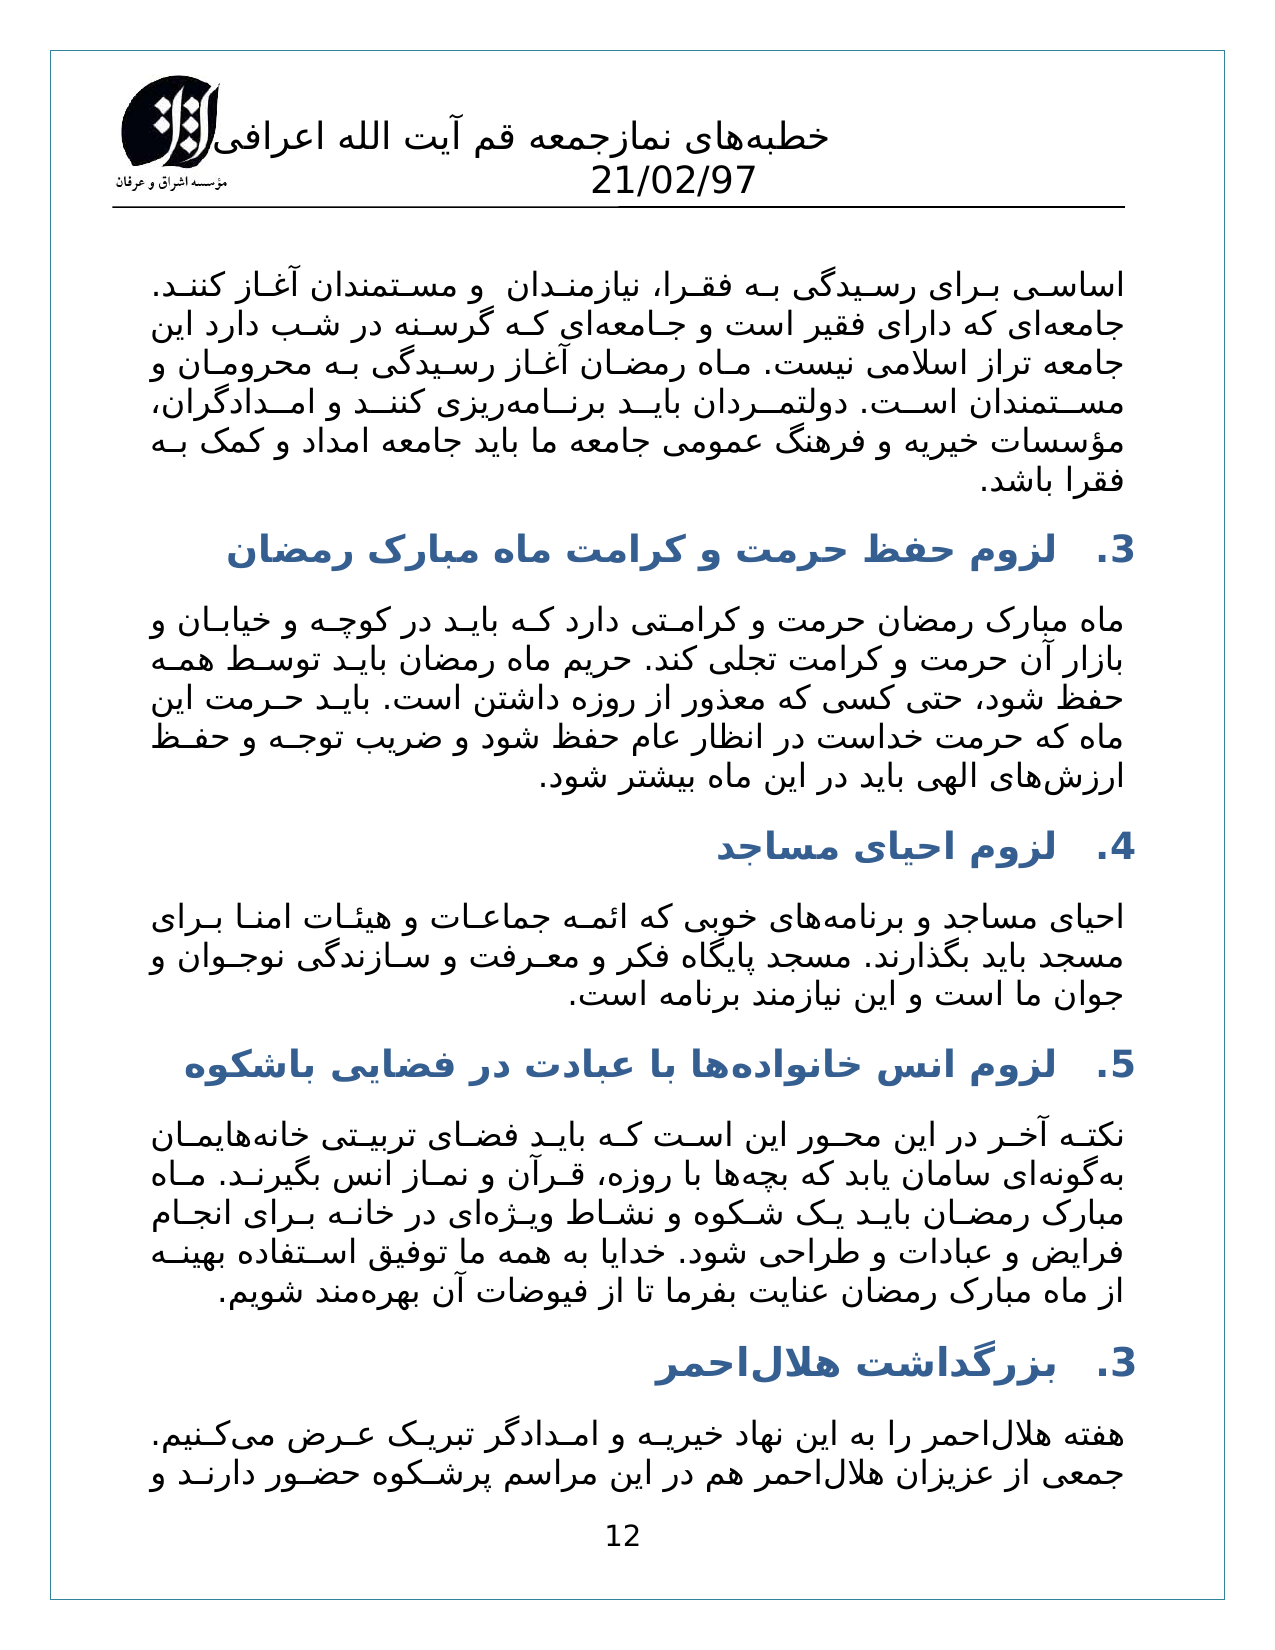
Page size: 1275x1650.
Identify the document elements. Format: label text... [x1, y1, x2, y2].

subtitle بزرگداشت هلال‌احمر [150, 1339, 1095, 1385]
text ماه مبارک رمضان حرمت و کرامتی دارد که باید در کوچه و خیابان و بازار آن حرمت و کرامت تجلی کند. حریم ماه رمضان باید توسط همه حفظ شود، حتی کسی که معذور از روزه داشتن است. باید حرمت این ماه که حرمت خداست در انظار عام حفظ شود و ضریب توجه و حفظ ارزش‌های الهی باید در این ماه بیشتر شود. [150, 601, 1125, 795]
subtitle لزوم حفظ حرمت و کرامت ماه مبارک رمضان [150, 528, 1095, 572]
subtitle لزوم احیای مساجد [150, 824, 1095, 868]
text احیای مساجد و برنامه‌های خوبی که ائمه جماعات و هیئات امنا برای مسجد باید بگذارند. مسجد پایگاه فکر و معرفت و سازندگی نوجوان و جوان ما است و این نیازمند برنامه است. [150, 897, 1125, 1014]
picture [112, 75, 228, 192]
text نکته آخر در این محور این است که باید فضای تربیتی خانه‌هایمان به‌گونه‌ای سامان یابد که بچه‌ها با روزه، قرآن و نماز انس بگیرند. ماه مبارک رمضان باید یک شکوه و نشاط ویژه‌ای در خانه برای انجام فرایض و عبادات و طراحی شود. خدایا به همه ما توفیق استفاده بهینه از ماه مبارک رمضان عنایت بفرما تا از فیوضات آن بهره‌مند شویم. [150, 1116, 1125, 1310]
subtitle لزوم انس خانواده‌ها با عبادت در فضایی باشکوه [150, 1043, 1095, 1087]
